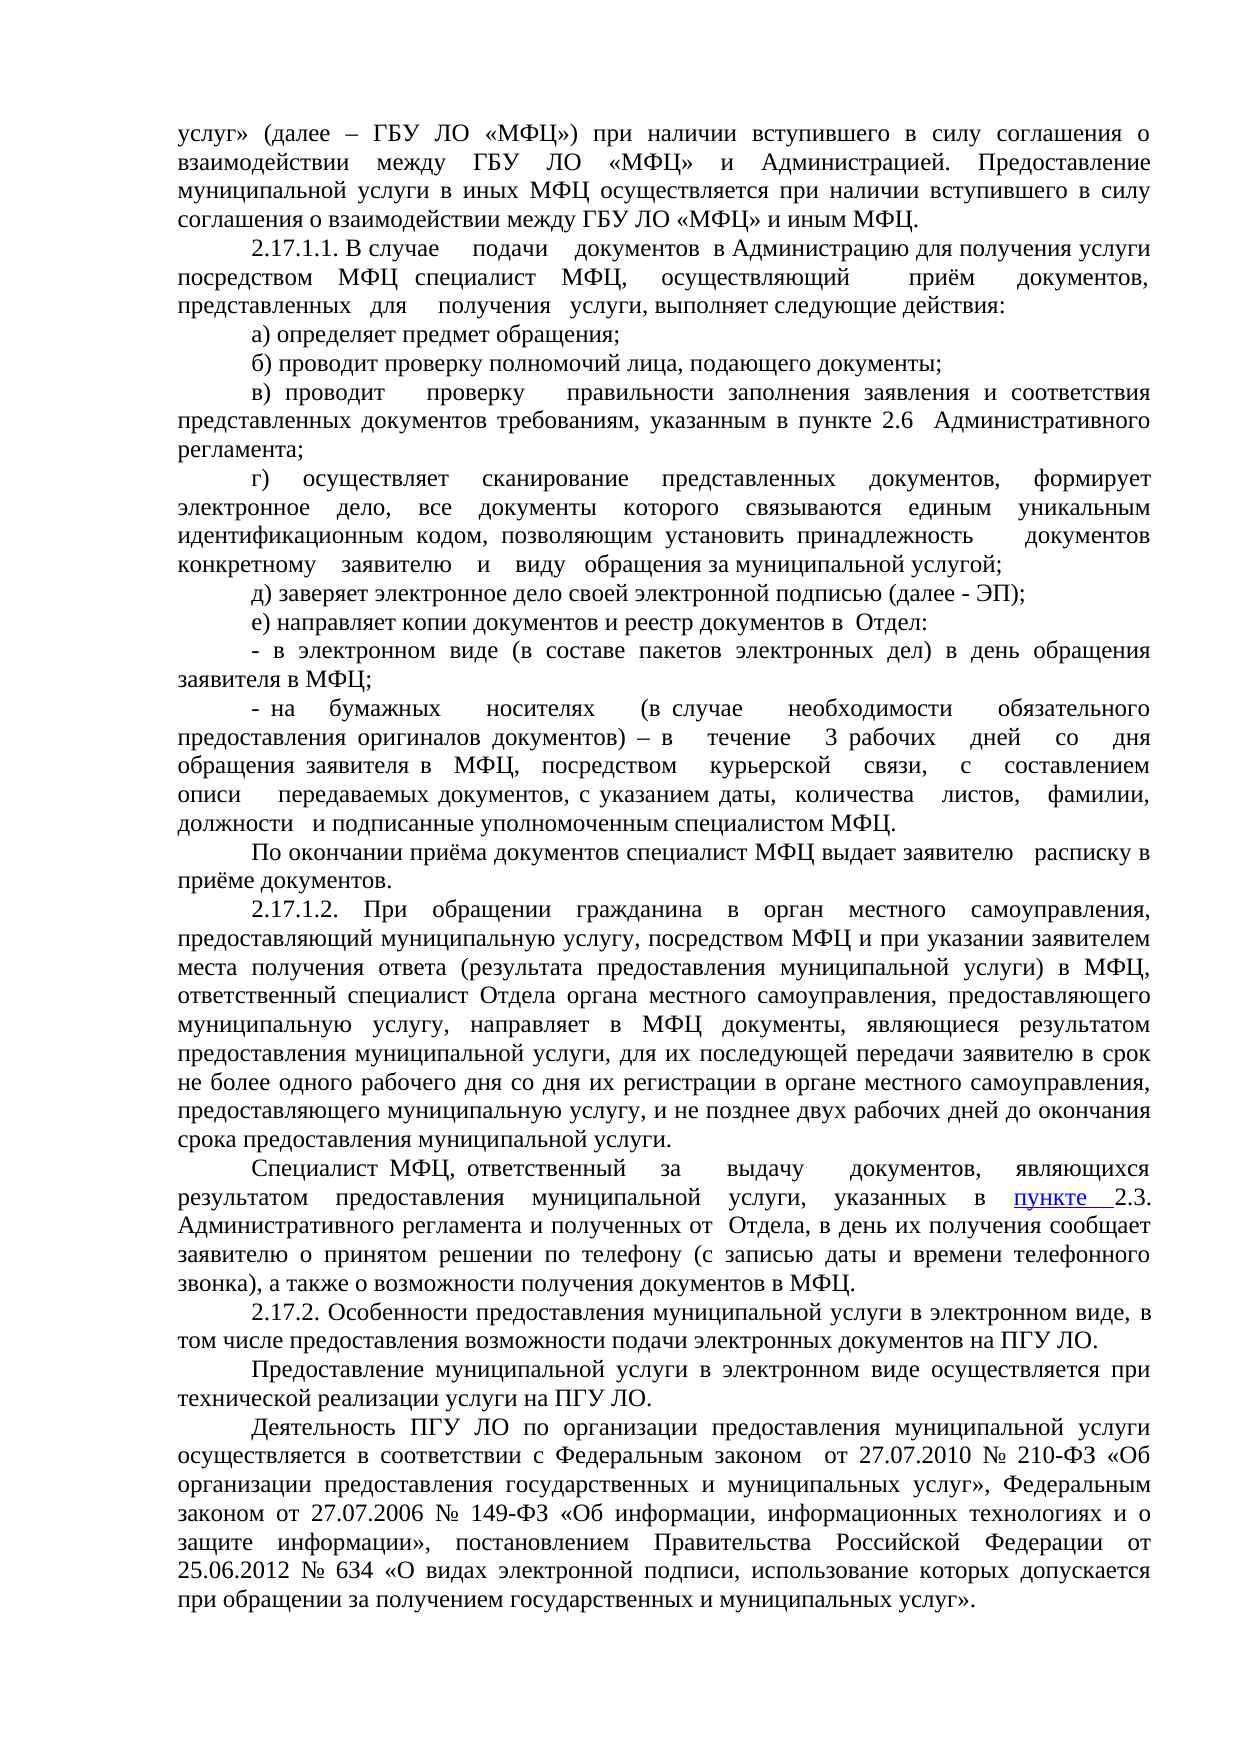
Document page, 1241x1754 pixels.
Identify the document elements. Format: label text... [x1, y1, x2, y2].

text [177, 118, 1152, 233]
text 2.17.2. Особенности предоставления муниципальной услуги в электронном виде, в том числе предоставления возможности подачи электронных документов на ПГУ ЛО. [177, 1297, 1152, 1354]
text Предоставление муниципальной услуги в электронном виде осуществляется при технической реализации услуги на ПГУ ЛО. [177, 1354, 1152, 1412]
text г) осуществляет сканирование представленных документов, формирует электронное дело, все документы которого связываются единым уникальным идентификационным кодом, позволяющим установить принадлежность документов конкретному заявителю и виду обращения за муниципальной услугой; [177, 463, 1152, 578]
text Деятельность ПГУ ЛО по организации предоставления муниципальной услуги осуществляется в соответствии с Федеральным законом от 27.07.2010 № 210-ФЗ «Об организации предоставления государственных и муниципальных услуг», Федеральным законом от 27.07.2006 № 149-ФЗ «Об информации, информационных технологиях и о защите информации», постановлением Правительства Российской Федерации от 25.06.2012 № 634 «О видах электронной подписи, использование которых допускается при обращении за получением государственных и муниципальных услуг». [177, 1412, 1152, 1613]
text - в электронном виде (в составе пакетов электронных дел) в день обращения заявителя в МФЦ; [177, 636, 1152, 693]
text 2.17.1.1. В случае подачи документов в Администрацию для получения услуги посредством МФЦ специалист МФЦ, осуществляющий приём документов, представленных для получения услуги, выполняет следующие действия: [177, 233, 1152, 319]
text - на бумажных носителях (в случае необходимости обязательного предоставления оригиналов документов) – в течение 3 рабочих дней со дня обращения заявителя в МФЦ, посредством курьерской связи, с составлением описи передаваемых документов, с указанием даты, количества листов, фамилии, должности и подписанные уполномоченным специалистом МФЦ. [177, 693, 1152, 837]
text д) заверяет электронное дело своей электронной подписью (далее - ЭП); [177, 578, 1152, 607]
text а) определяет предмет обращения; [177, 319, 1152, 348]
text б) проводит проверку полномочий лица, подающего документы; [177, 348, 1152, 377]
text По окончании приёма документов специалист МФЦ выдает заявителю расписку в приёме документов. [177, 837, 1152, 894]
text в) проводит проверку правильности заполнения заявления и соответствия представленных документов требованиям, указанным в пункте 2.6 Административного регламента; [177, 377, 1152, 463]
text 2.17.1.2. При обращении гражданина в орган местного самоуправления, предоставляющий муниципальную услугу, посредством МФЦ и при указании заявителем места получения ответа (результата предоставления муниципальной услуги) в МФЦ, ответственный специалист Отдела органа местного самоуправления, предоставляющего муниципальную услугу, направляет в МФЦ документы, являющиеся результатом предоставления муниципальной услуги, для их последующей передачи заявителю в срок не более одного рабочего дня со дня их регистрации в органе местного самоуправления, предоставляющего муниципальную услугу, и не позднее двух рабочих дней до окончания срока предоставления муниципальной услуги. [177, 894, 1152, 1153]
text Специалист МФЦ, ответственный за выдачу документов, являющихся результатом предоставления муниципальной услуги, указанных в пункте 2.3. Административного регламента и полученных от Отдела, в день их получения сообщает заявителю о принятом решении по телефону (с записью даты и времени телефонного звонка), а также о возможности получения документов в МФЦ. [177, 1153, 1152, 1297]
text е) направляет копии документов и реестр документов в Отдел: [177, 607, 1152, 636]
